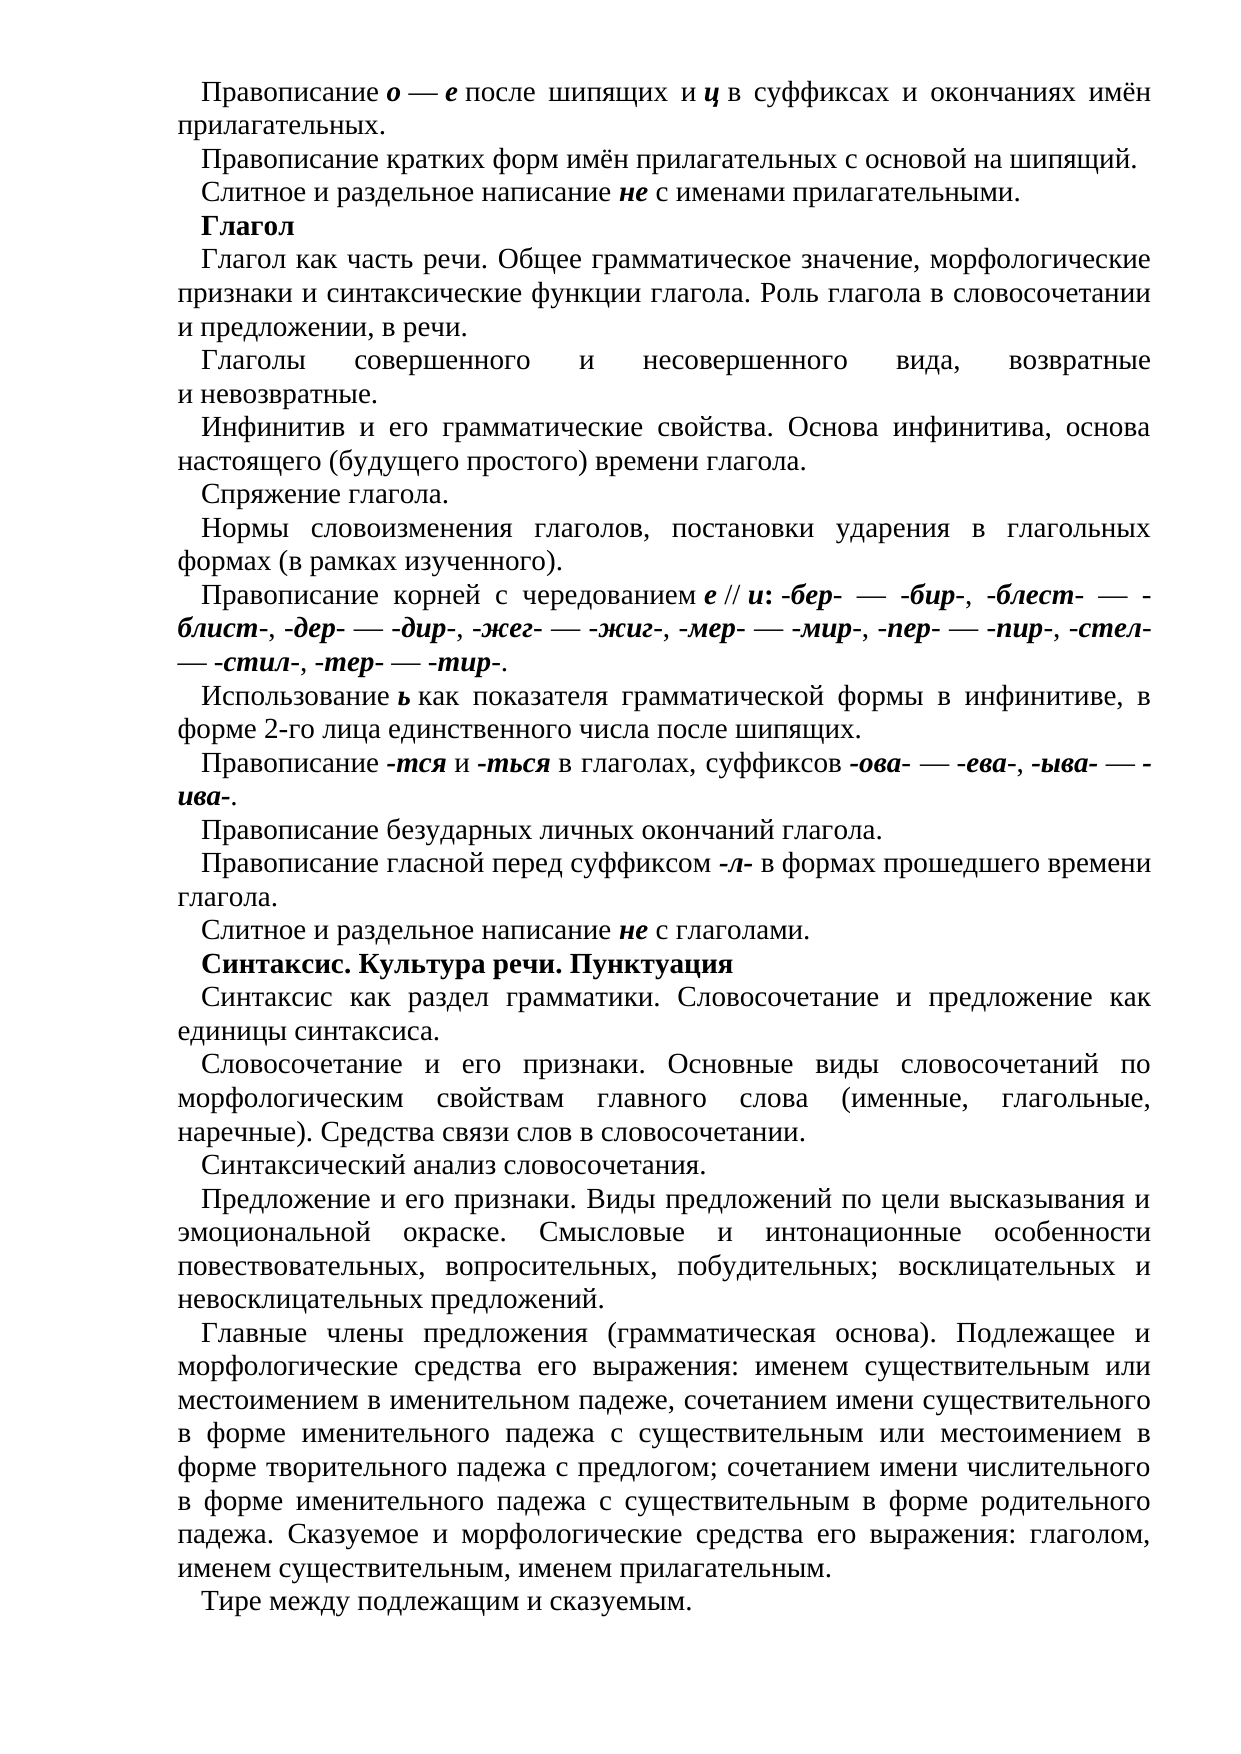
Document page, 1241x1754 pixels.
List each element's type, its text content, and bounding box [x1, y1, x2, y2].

text Правописание гласной перед суффиксом -л- в формах прошедшего времени глагола. [177, 845, 1152, 912]
text Синтаксис. Культура речи. Пунктуация [177, 946, 1152, 979]
text Правописание безударных личных окончаний глагола. [177, 812, 1152, 845]
text Главные члены предложения (грамматическая основа). Подлежащее и морфологические средства его выражения: именем существительным или местоимением в именительном падеже, сочетанием имени существительного в форме именительного падежа с существительным или местоимением в форме творительного падежа с предлогом; сочетанием имени числительного в форме именительного падежа с существительным в форме родительного падежа. Сказуемое и морфологические средства его выражения: глаголом, именем существительным, именем прилагательным. [177, 1315, 1152, 1583]
text Слитное и раздельное написание не с глаголами. [177, 912, 1152, 946]
text Словосочетание и его признаки. Основные виды словосочетаний по морфологическим свойствам главного слова (именные, глагольные, наречные). Средства связи слов в словосочетании. [177, 1047, 1152, 1147]
text Глаголы совершенного и несовершенного вида, возвратные и невозвратные. [177, 342, 1152, 409]
text Синтаксис как раздел грамматики. Словосочетание и предложение как единицы синтаксиса. [177, 979, 1152, 1047]
text Глагол как часть речи. Общее грамматическое значение, морфологические признаки и синтаксические функции глагола. Роль глагола в словосочетании и предложении, в речи. [177, 242, 1152, 342]
text Синтаксический анализ словосочетания. [177, 1147, 1152, 1181]
text Правописание корней с чередованием е // и: -бер- — -бир-, -блест- — -блист-, -дер- — -дир-, -жег- — -жиг-, -мер- — -мир-, -пер- — -пир-, -стел- — -стил-, -тер- — -тир-. [177, 577, 1152, 678]
text Правописание кратких форм имён прилагательных с основой на шипящий. [177, 141, 1152, 174]
text Тире между подлежащим и сказуемым. [177, 1583, 1152, 1617]
text Предложение и его признаки. Виды предложений по цели высказывания и эмоциональной окраске. Смысловые и интонационные особенности повествовательных, вопросительных, побудительных; восклицательных и невосклицательных предложений. [177, 1181, 1152, 1315]
text Инфинитив и его грамматические свойства. Основа инфинитива, основа настоящего (будущего простого) времени глагола. [177, 409, 1152, 476]
text Слитное и раздельное написание не с именами прилагательными. [177, 174, 1152, 208]
text Глагол [177, 208, 1152, 242]
text Нормы словоизменения глаголов, постановки ударения в глагольных формах (в рамках изученного). [177, 510, 1152, 577]
text Правописание -тся и -ться в глаголах, суффиксов -ова- — -ева-, -ыва- — -ива-. [177, 745, 1152, 812]
text Правописание о — е после шипящих и ц в суффиксах и окончаниях имён прилагательных. [177, 74, 1152, 141]
text Спряжение глагола. [177, 476, 1152, 510]
text Использование ь как показателя грамматической формы в инфинитиве, в форме 2-го лица единственного числа после шипящих. [177, 678, 1152, 745]
